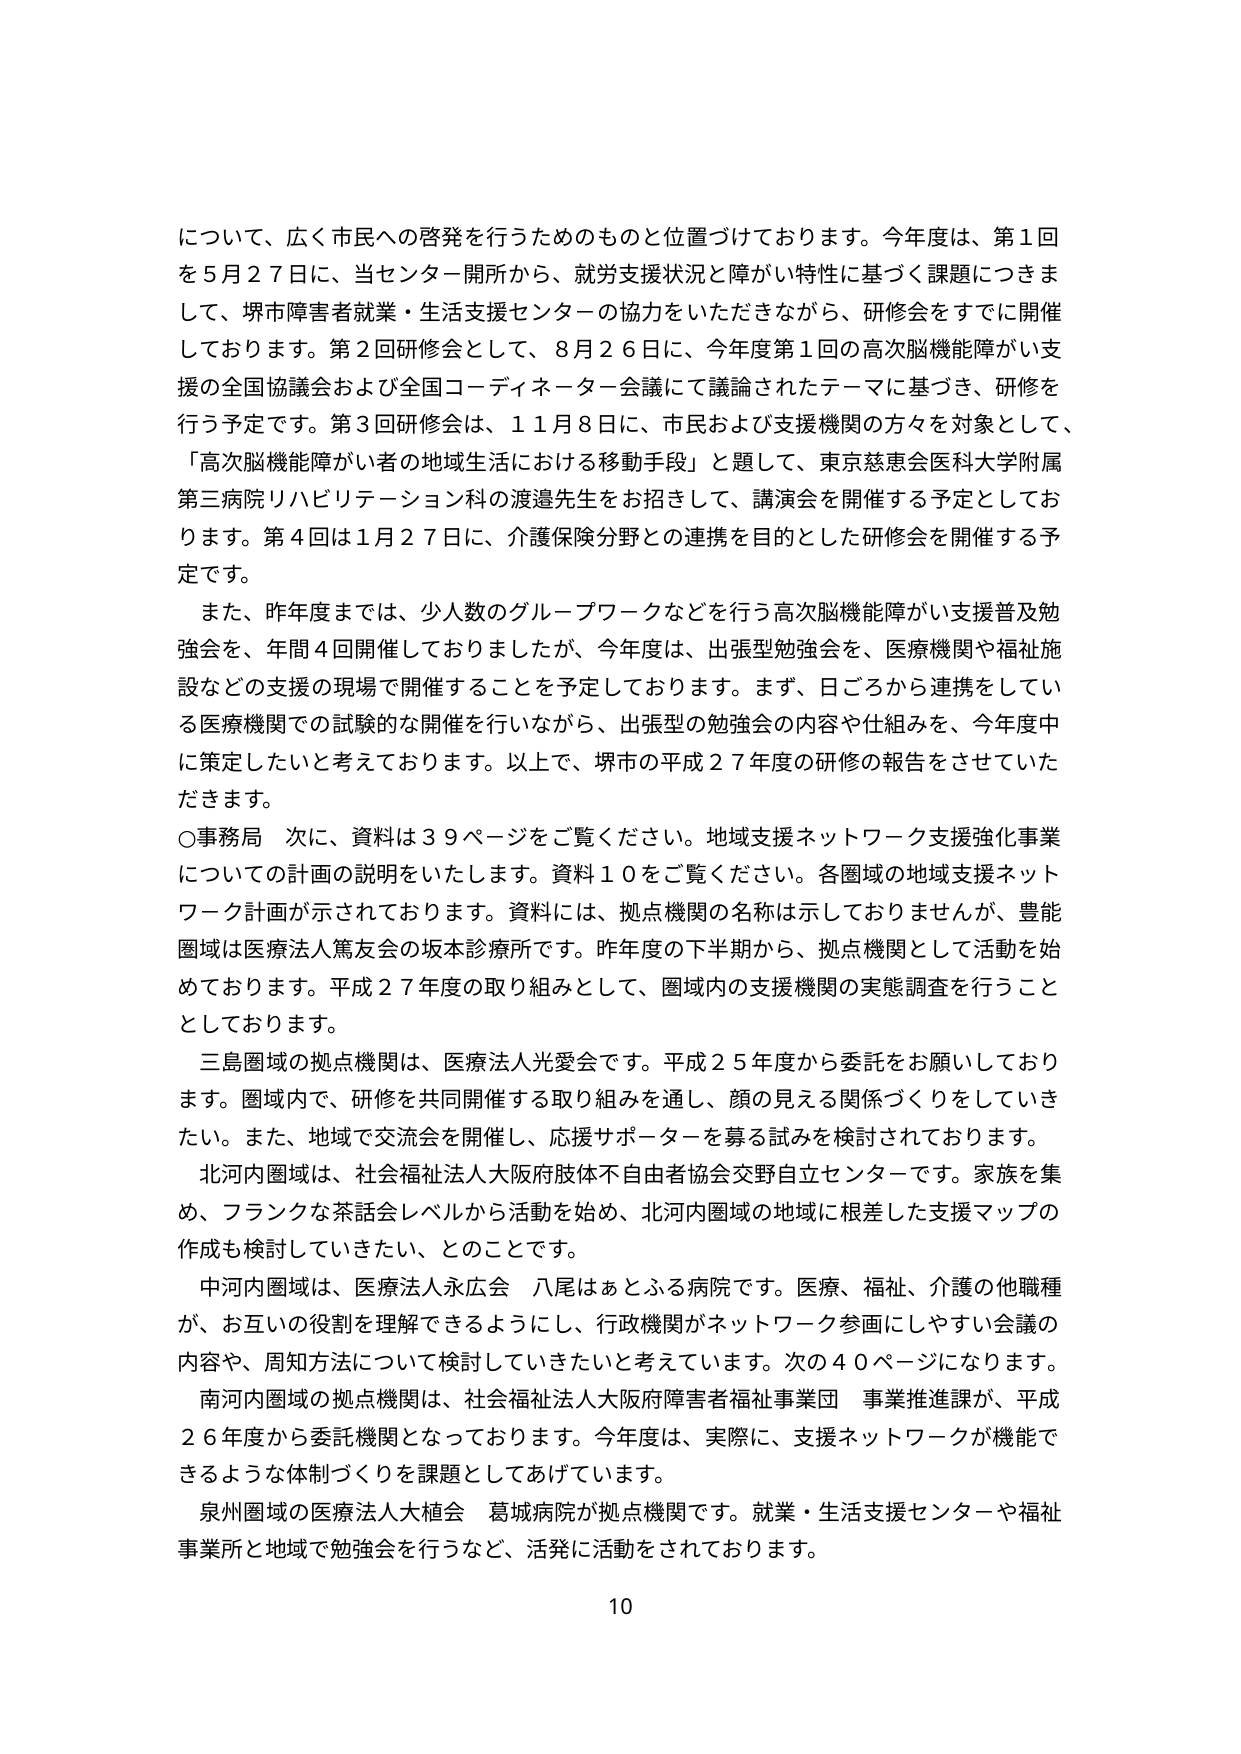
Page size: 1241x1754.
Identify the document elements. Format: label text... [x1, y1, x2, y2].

text 北河内圏域は、社会福祉法人大阪府肢体不自由者協会交野自立センタ－です。家族を集め、フランクな茶話会レベルから活動を始め、北河内圏域の地域に根差した支援マップの作成も検討していきたい、とのことです。 [177, 1154, 1063, 1267]
text 泉州圏域の医療法人大植会 葛城病院が拠点機関です。就業・生活支援センタ－や福祉事業所と地域で勉強会を行うなど、活発に活動をされております。 [177, 1492, 1063, 1567]
text ○事務局 次に、資料は３９ぺ－ジをご覧ください。地域支援ネットワ－ク支援強化事業についての計画の説明をいたします。資料１０をご覧ください。各圏域の地域支援ネットワ－ク計画が示されております。資料には、拠点機関の名称は示しておりませんが、豊能圏域は医療法人篤友会の坂本診療所です。昨年度の下半期から、拠点機関として活動を始めております。平成２７年度の取り組みとして、圏域内の支援機関の実態調査を行うこととしております。 [177, 817, 1063, 1042]
text 中河内圏域は、医療法人永広会 八尾はぁとふる病院です。医療、福祉、介護の他職種が、お互いの役割を理解できるようにし、行政機関がネットワ－ク参画にしやすい会議の内容や、周知方法について検討していきたいと考えています。次の４０ペ－ジになります。 [177, 1267, 1063, 1379]
text 南河内圏域の拠点機関は、社会福祉法人大阪府障害者福祉事業団 事業推進課が、平成２６年度から委託機関となっております。今年度は、実際に、支援ネットワ－クが機能できるような体制づくりを課題としてあげています。 [177, 1379, 1063, 1492]
text 三島圏域の拠点機関は、医療法人光愛会です。平成２５年度から委託をお願いしております。圏域内で、研修を共同開催する取り組みを通し、顔の見える関係づくりをしていきたい。また、地域で交流会を開催し、応援サポ－タ－を募る試みを検討されております。 [177, 1042, 1063, 1154]
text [177, 217, 1063, 592]
text また、昨年度までは、少人数のグル－プワ－クなどを行う高次脳機能障がい支援普及勉強会を、年間４回開催しておりましたが、今年度は、出張型勉強会を、医療機関や福祉施設などの支援の現場で開催することを予定しております。まず、日ごろから連携をしている医療機関での試験的な開催を行いながら、出張型の勉強会の内容や仕組みを、今年度中に策定したいと考えております。以上で、堺市の平成２７年度の研修の報告をさせていただきます。 [177, 592, 1063, 817]
